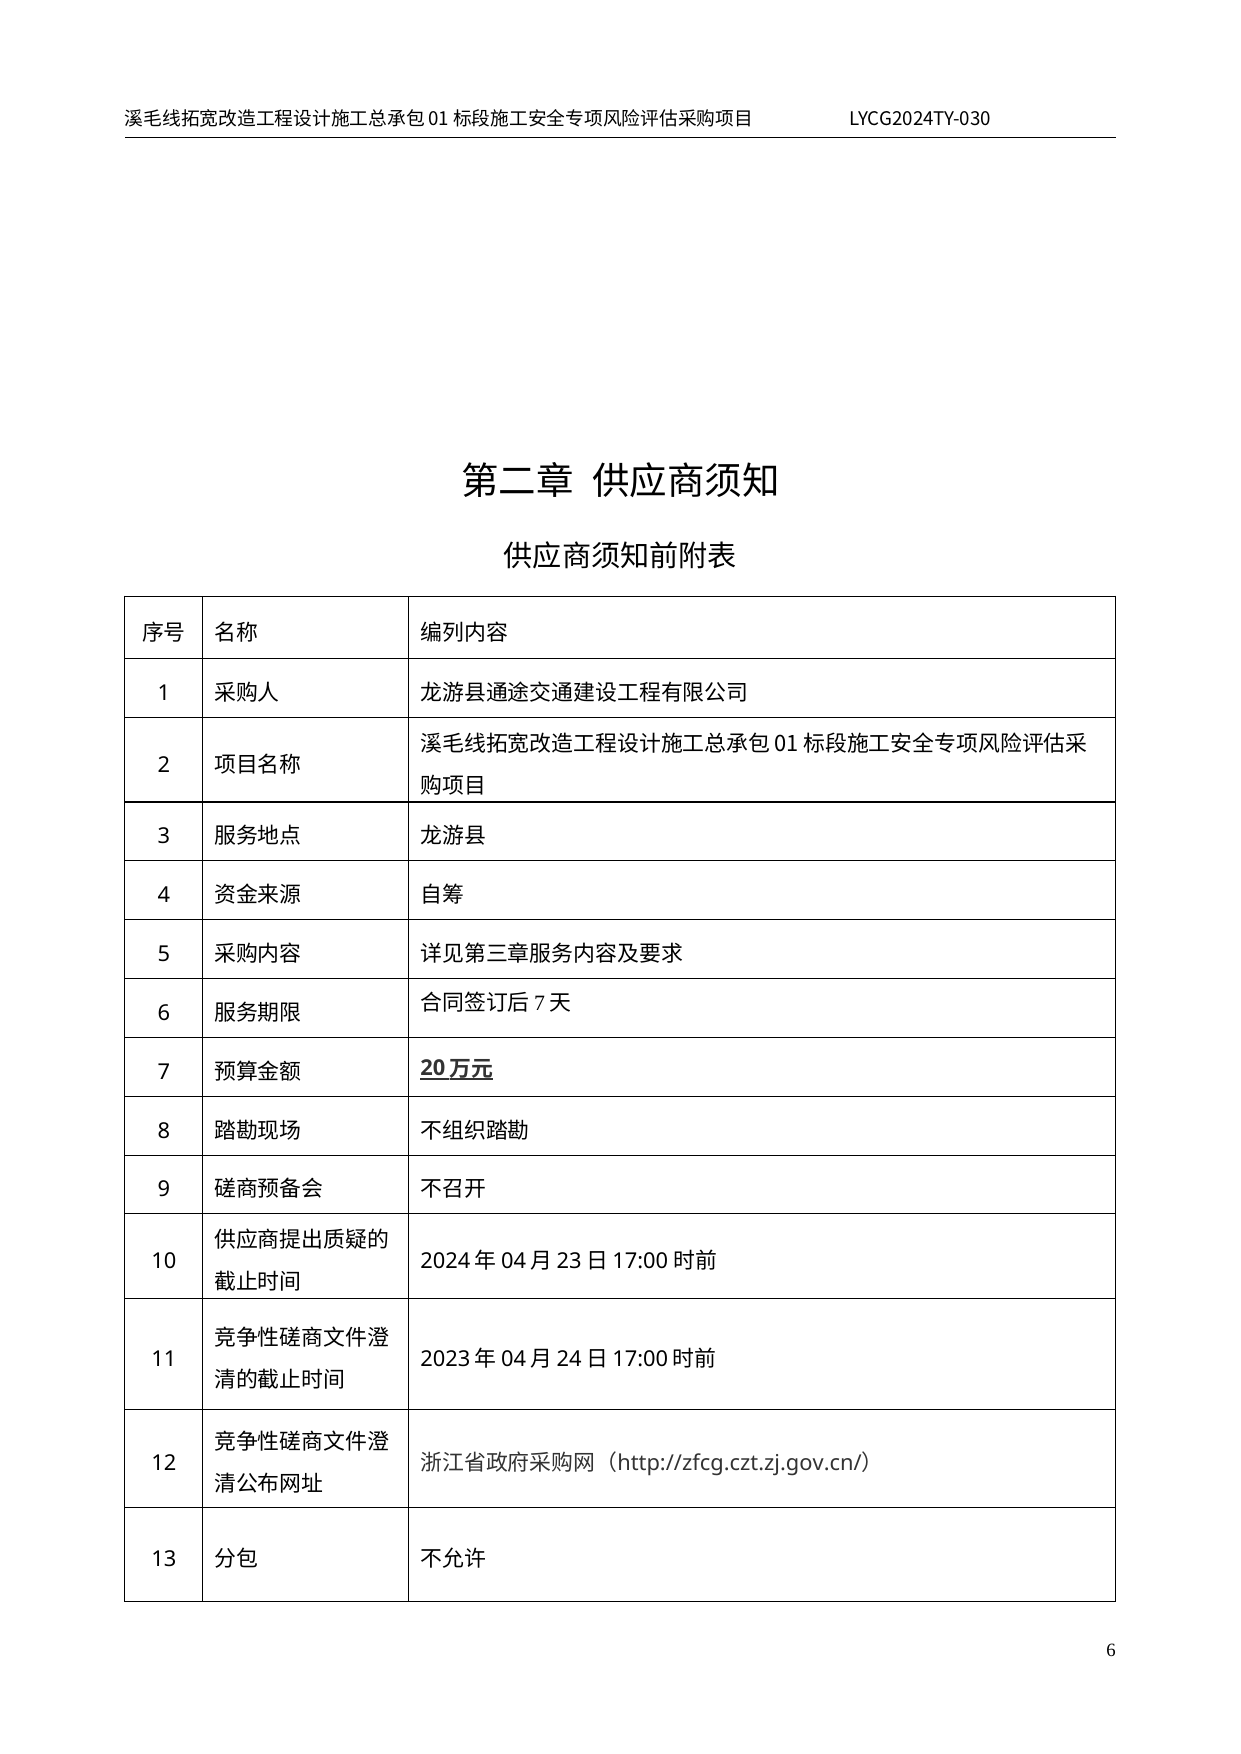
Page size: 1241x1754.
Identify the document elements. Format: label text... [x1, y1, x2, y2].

table_cell 服务地点 [203, 803, 408, 860]
table_cell 8 [125, 1097, 202, 1154]
table_cell 龙游县 [409, 803, 1115, 860]
table_cell 不召开 [409, 1156, 1115, 1213]
table_cell 3 [125, 803, 202, 860]
table_cell 溪毛线拓宽改造工程设计施工总承包01标段施工安全专项风险评估采购项目 [409, 718, 1115, 801]
table_cell 13 [125, 1508, 202, 1601]
table_cell 2 [125, 718, 202, 801]
table_cell 10 [125, 1214, 202, 1298]
table_cell 9 [125, 1156, 202, 1213]
table_cell 1 [125, 659, 202, 717]
table_cell 合同签订后7天 [409, 979, 1115, 1037]
table_cell 磋商预备会 [203, 1156, 408, 1213]
table_cell 预算金额 [203, 1038, 408, 1096]
table_cell 12 [125, 1410, 202, 1507]
table_header 序号 [125, 597, 202, 658]
table_cell 采购人 [203, 659, 408, 717]
table_cell 浙江省政府采购网（http://zfcg.czt.zj.gov.cn/） [409, 1410, 1115, 1507]
table_cell 自筹 [409, 861, 1115, 919]
table_cell 11 [125, 1299, 202, 1408]
table_cell 20万元 [409, 1038, 1115, 1096]
table_cell 2024年04月23日17:00 时前 [409, 1214, 1115, 1298]
table_cell 7 [125, 1038, 202, 1096]
table_cell 分包 [203, 1508, 408, 1601]
table_cell 2023年04月24日17:00时前 [409, 1299, 1115, 1408]
table_cell 6 [125, 979, 202, 1037]
table_cell 项目名称 [203, 718, 408, 801]
table_cell 龙游县通途交通建设工程有限公司 [409, 659, 1115, 717]
table_cell 详见第三章服务内容及要求 [409, 920, 1115, 978]
table_cell 5 [125, 920, 202, 978]
table_cell 竞争性磋商文件澄清公布网址 [203, 1410, 408, 1507]
table_header 名称 [203, 597, 408, 658]
table_cell 踏勘现场 [203, 1097, 408, 1154]
table_cell 竞争性磋商文件澄清的截止时间 [203, 1299, 408, 1408]
table_cell 不允许 [409, 1508, 1115, 1601]
table_cell 不组织踏勘 [409, 1097, 1115, 1154]
table_cell 采购内容 [203, 920, 408, 978]
table_cell 资金来源 [203, 861, 408, 919]
table_cell 供应商提出质疑的截止时间 [203, 1214, 408, 1298]
list 供应商须知 [124, 451, 1116, 505]
text 供应商须知前附表 [124, 532, 1116, 574]
table_header 编列内容 [409, 597, 1115, 658]
table_cell 4 [125, 861, 202, 919]
table_cell 服务期限 [203, 979, 408, 1037]
